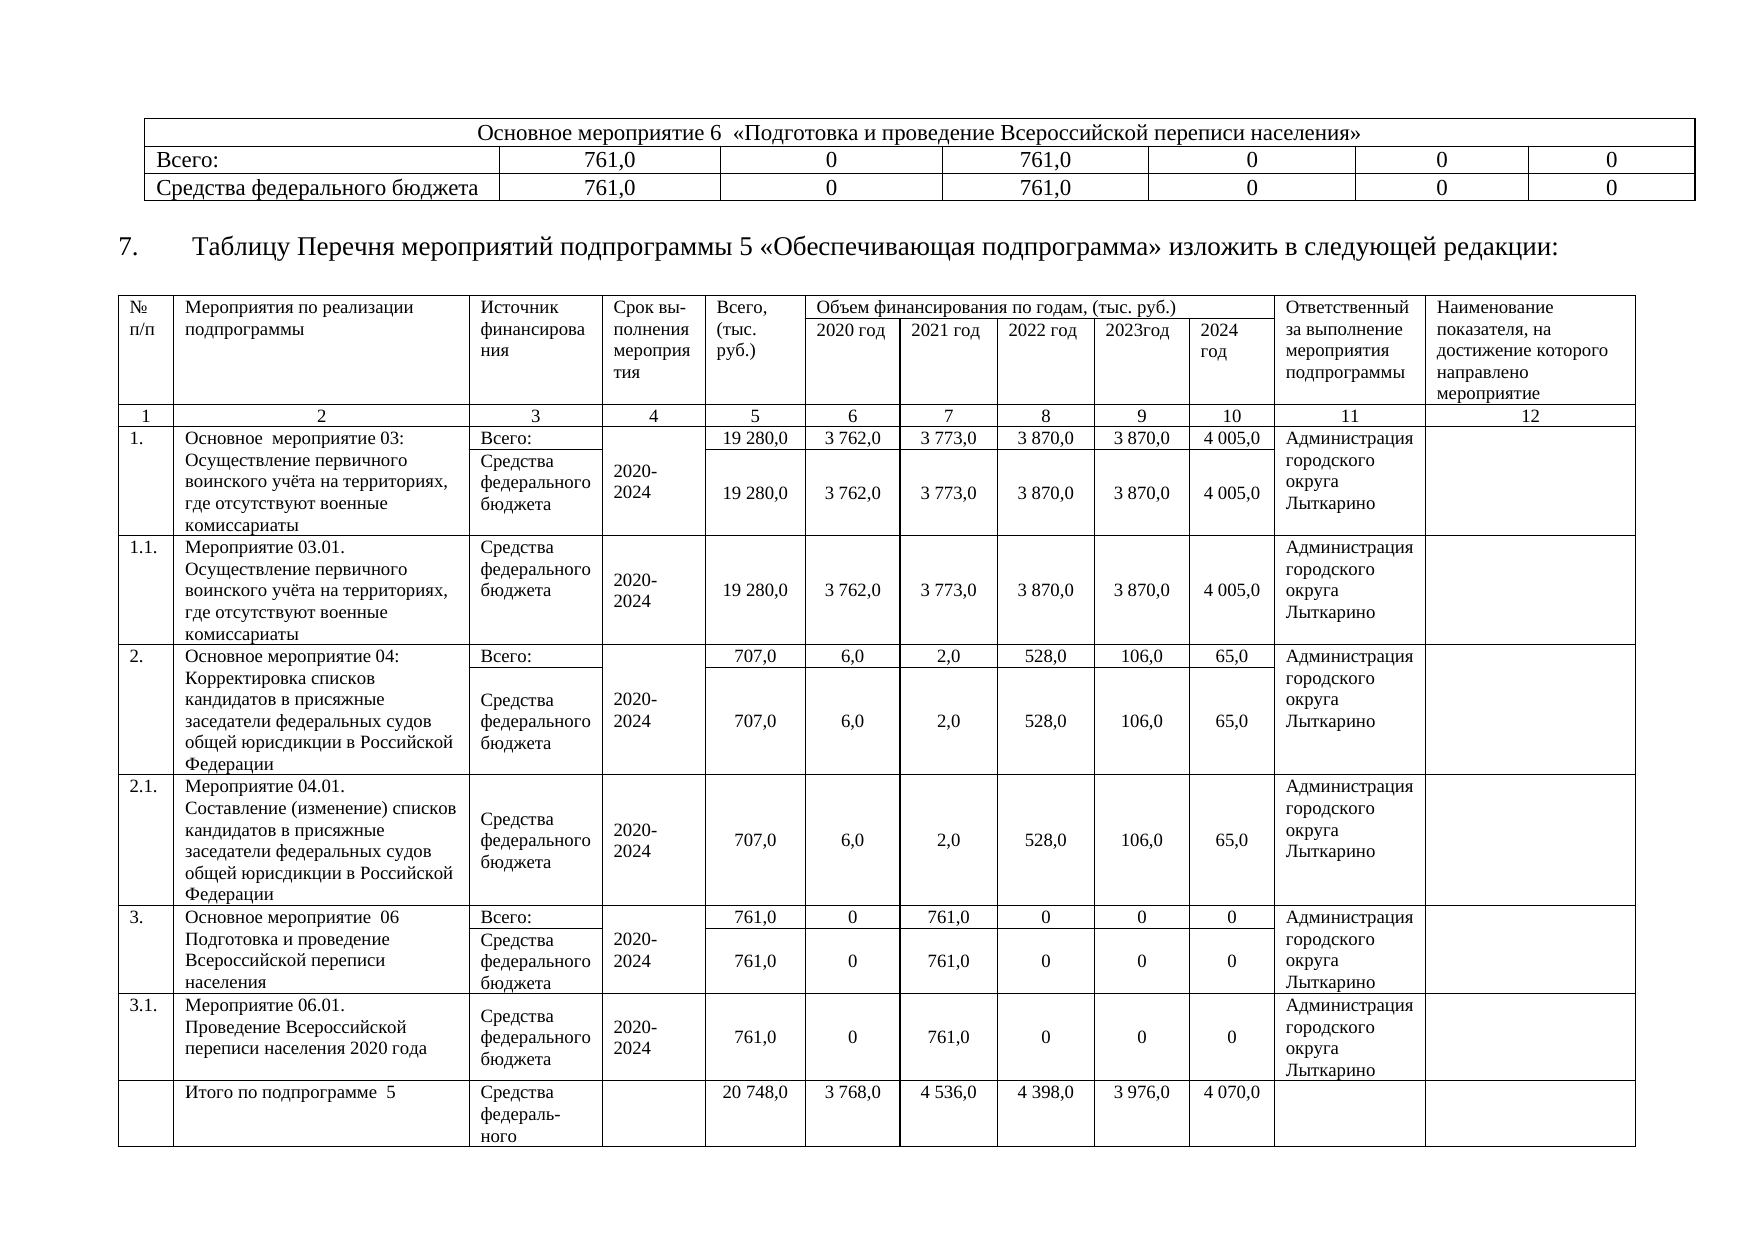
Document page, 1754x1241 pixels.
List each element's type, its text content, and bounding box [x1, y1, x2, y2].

table_cell Средства федерального бюджета [470, 775, 602, 905]
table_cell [470, 1081, 602, 1146]
table_cell 761,0 [943, 147, 1148, 173]
table_cell 2020-2024 [603, 536, 705, 644]
table_cell 2020 год [806, 319, 899, 404]
table_cell 528,0 [998, 645, 1094, 667]
table_cell 0 [1095, 929, 1189, 993]
table_cell 761,0 [500, 147, 720, 173]
table_cell 761,0 [500, 174, 720, 200]
table_cell 2022 год [998, 319, 1094, 404]
table_cell 2,0 [901, 775, 997, 905]
table_cell Средства федерального бюджета [470, 994, 602, 1080]
table_cell [1275, 1081, 1425, 1146]
table_cell 761,0 [901, 994, 997, 1080]
table_cell 19 280,0 [706, 536, 805, 644]
table_cell [1426, 645, 1635, 774]
table_header Источник финансирования [470, 296, 602, 404]
table_cell 0 [1529, 174, 1694, 200]
table_cell [1426, 427, 1635, 535]
table_cell 0 [721, 174, 942, 200]
table_cell 0 [1356, 174, 1528, 200]
table_cell 2020-2024 [603, 427, 705, 535]
table_cell 2021 год [901, 319, 997, 404]
table_cell [119, 1081, 173, 1146]
table_cell Всего: [470, 427, 602, 449]
table_cell 6,0 [806, 668, 899, 774]
table_cell 2024 год [1190, 319, 1274, 404]
table_cell 4 398,0 [998, 1081, 1094, 1146]
table_header Ответственный за выполнение мероприятия подпрограммы [1275, 296, 1425, 404]
table_cell 2020-2024 [603, 645, 705, 774]
table_cell [1426, 536, 1635, 644]
table_cell 761,0 [706, 906, 805, 927]
table_cell 3 870,0 [998, 427, 1094, 449]
table_header Всего, (тыс. руб.) [706, 296, 805, 404]
table_cell 4 [603, 405, 705, 426]
table_cell 3 773,0 [901, 427, 997, 449]
table_header Срок вы-полнения мероприятия [603, 296, 705, 404]
table_cell 0 [1149, 147, 1355, 173]
table_cell 3 870,0 [998, 450, 1094, 535]
table_cell 4 005,0 [1190, 450, 1274, 535]
table_cell 3 870,0 [1095, 450, 1189, 535]
table_cell Мероприятие 06.01. Проведение Всероссийской переписи населения 2020 года [174, 994, 469, 1080]
table_cell [1426, 994, 1635, 1080]
table_cell 3 870,0 [1095, 536, 1189, 644]
table_cell 0 [721, 147, 942, 173]
table_cell 0 [998, 906, 1094, 927]
table_cell [1426, 1081, 1635, 1146]
table_cell 0 [1356, 147, 1528, 173]
table_cell 2020-2024 [603, 994, 705, 1080]
table_cell Средства федерального бюджета [470, 536, 602, 644]
table_cell 3 762,0 [806, 427, 899, 449]
table_cell 19 280,0 [706, 450, 805, 535]
table_cell Администрация городского округа Лыткарино [1275, 994, 1425, 1080]
table_cell 761,0 [706, 929, 805, 993]
table_cell 11 [1275, 405, 1425, 426]
table_cell 3 768,0 [806, 1081, 899, 1146]
table_cell 5 [706, 405, 805, 426]
table_cell 20 748,0 [706, 1081, 805, 1146]
table_header Наименование показателя, на достижение которого направлено мероприятие [1426, 296, 1635, 404]
table_cell 65,0 [1190, 775, 1274, 905]
table_cell 3 [470, 405, 602, 426]
table_cell 0 [806, 906, 899, 927]
table_cell Средства федерального бюджета [470, 450, 602, 535]
table_cell 2. [119, 645, 173, 774]
table_cell 106,0 [1095, 668, 1189, 774]
table_cell 4 070,0 [1190, 1081, 1274, 1146]
table_cell Средства федерального бюджета [470, 929, 602, 993]
table_cell 2,0 [901, 668, 997, 774]
table_cell 3.1. [119, 994, 173, 1080]
table_cell 6 [806, 405, 899, 426]
table_cell 0 [1190, 906, 1274, 927]
table_cell Администрация городского округа Лыткарино [1275, 427, 1425, 535]
table_cell 12 [1426, 405, 1635, 426]
table_cell 528,0 [998, 668, 1094, 774]
table_cell Администрация городского округа Лыткарино [1275, 775, 1425, 905]
table_cell [603, 1081, 705, 1146]
table_cell 106,0 [1095, 645, 1189, 667]
table_cell Администрация городского округа Лыткарино [1275, 906, 1425, 993]
table_cell Всего: [470, 906, 602, 927]
table_cell 8 [998, 405, 1094, 426]
table_cell 0 [998, 994, 1094, 1080]
table_cell 0 [806, 994, 899, 1080]
table_cell 19 280,0 [706, 427, 805, 449]
table_cell 3 773,0 [901, 536, 997, 644]
table_cell 761,0 [943, 174, 1148, 200]
table_cell 65,0 [1190, 668, 1274, 774]
table_cell 7 [901, 405, 997, 426]
table_cell 4 536,0 [901, 1081, 997, 1146]
table_cell 2 [174, 405, 469, 426]
table_cell 106,0 [1095, 775, 1189, 905]
table_cell 9 [1095, 405, 1189, 426]
table_cell 0 [1095, 906, 1189, 927]
table_header № п/п [119, 296, 173, 404]
table_cell Всего: [145, 147, 499, 173]
table_cell 65,0 [1190, 645, 1274, 667]
table_cell 0 [1190, 929, 1274, 993]
table_cell 2020-2024 [603, 906, 705, 993]
table_cell 3 976,0 [1095, 1081, 1189, 1146]
table_cell 6,0 [806, 775, 899, 905]
table_cell 3 762,0 [806, 536, 899, 644]
table_cell 3 773,0 [901, 450, 997, 535]
table_cell [1426, 906, 1635, 993]
table_cell 0 [1529, 147, 1694, 173]
table_cell 761,0 [901, 929, 997, 993]
table_cell Средства федерального бюджета [145, 174, 499, 200]
table_cell Средства федерального бюджета [470, 668, 602, 774]
table_cell Администрация городского округа Лыткарино [1275, 536, 1425, 644]
table_cell 707,0 [706, 645, 805, 667]
table_cell 0 [806, 929, 899, 993]
table_cell 3 870,0 [998, 536, 1094, 644]
table_header Мероприятия по реализации подпрограммы [174, 296, 469, 404]
table_cell 4 005,0 [1190, 427, 1274, 449]
table_cell 6,0 [806, 645, 899, 667]
table_cell 2020-2024 [603, 775, 705, 905]
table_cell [174, 1081, 469, 1146]
table_cell 4 005,0 [1190, 536, 1274, 644]
table_cell 0 [998, 929, 1094, 993]
table_cell 1. [119, 427, 173, 535]
table_cell Основное мероприятие 6 «Подготовка и проведение Всероссийской переписи населения» [145, 119, 1694, 146]
text 7. Таблицу Перечня мероприятий подпрограммы 5 «Обеспечивающая подпрограмма» изложить в следующей редакции: [118, 230, 1695, 261]
table_cell 3 870,0 [1095, 427, 1189, 449]
table_cell 1.1. [119, 536, 173, 644]
table_cell 10 [1190, 405, 1274, 426]
table_cell Основное мероприятие 06 Подготовка и проведение Всероссийской переписи населения [174, 906, 469, 993]
table_cell 3 762,0 [806, 450, 899, 535]
table_cell 2,0 [901, 645, 997, 667]
table_cell Основное мероприятие 03: Осуществление первичного воинского учёта на территориях, где отсутствуют военные комиссариаты [174, 427, 469, 535]
table_cell 707,0 [706, 668, 805, 774]
table_header Объем финансирования по годам, (тыс. руб.) [806, 296, 1274, 317]
table_cell 2023год [1095, 319, 1189, 404]
table_cell Мероприятие 04.01. Составление (изменение) списков кандидатов в присяжные заседатели федеральных судов общей юрисдикции в Российской Федерации [174, 775, 469, 905]
table_cell Основное мероприятие 04: Корректировка списков кандидатов в присяжные заседатели федеральных судов общей юрисдикции в Российской Федерации [174, 645, 469, 774]
table_cell [1426, 775, 1635, 905]
table_cell 528,0 [998, 775, 1094, 905]
table_cell 1 [119, 405, 173, 426]
table_cell 707,0 [706, 775, 805, 905]
table_cell 0 [1149, 174, 1355, 200]
table_cell Администрация городского округа Лыткарино [1275, 645, 1425, 774]
table_cell Мероприятие 03.01. Осуществление первичного воинского учёта на территориях, где отсутствуют военные комиссариаты [174, 536, 469, 644]
table_cell 2.1. [119, 775, 173, 905]
table_cell 3. [119, 906, 173, 993]
table_cell 761,0 [901, 906, 997, 927]
table_cell 761,0 [706, 994, 805, 1080]
table_cell 0 [1095, 994, 1189, 1080]
table_cell Всего: [470, 645, 602, 667]
table_cell 0 [1190, 994, 1274, 1080]
